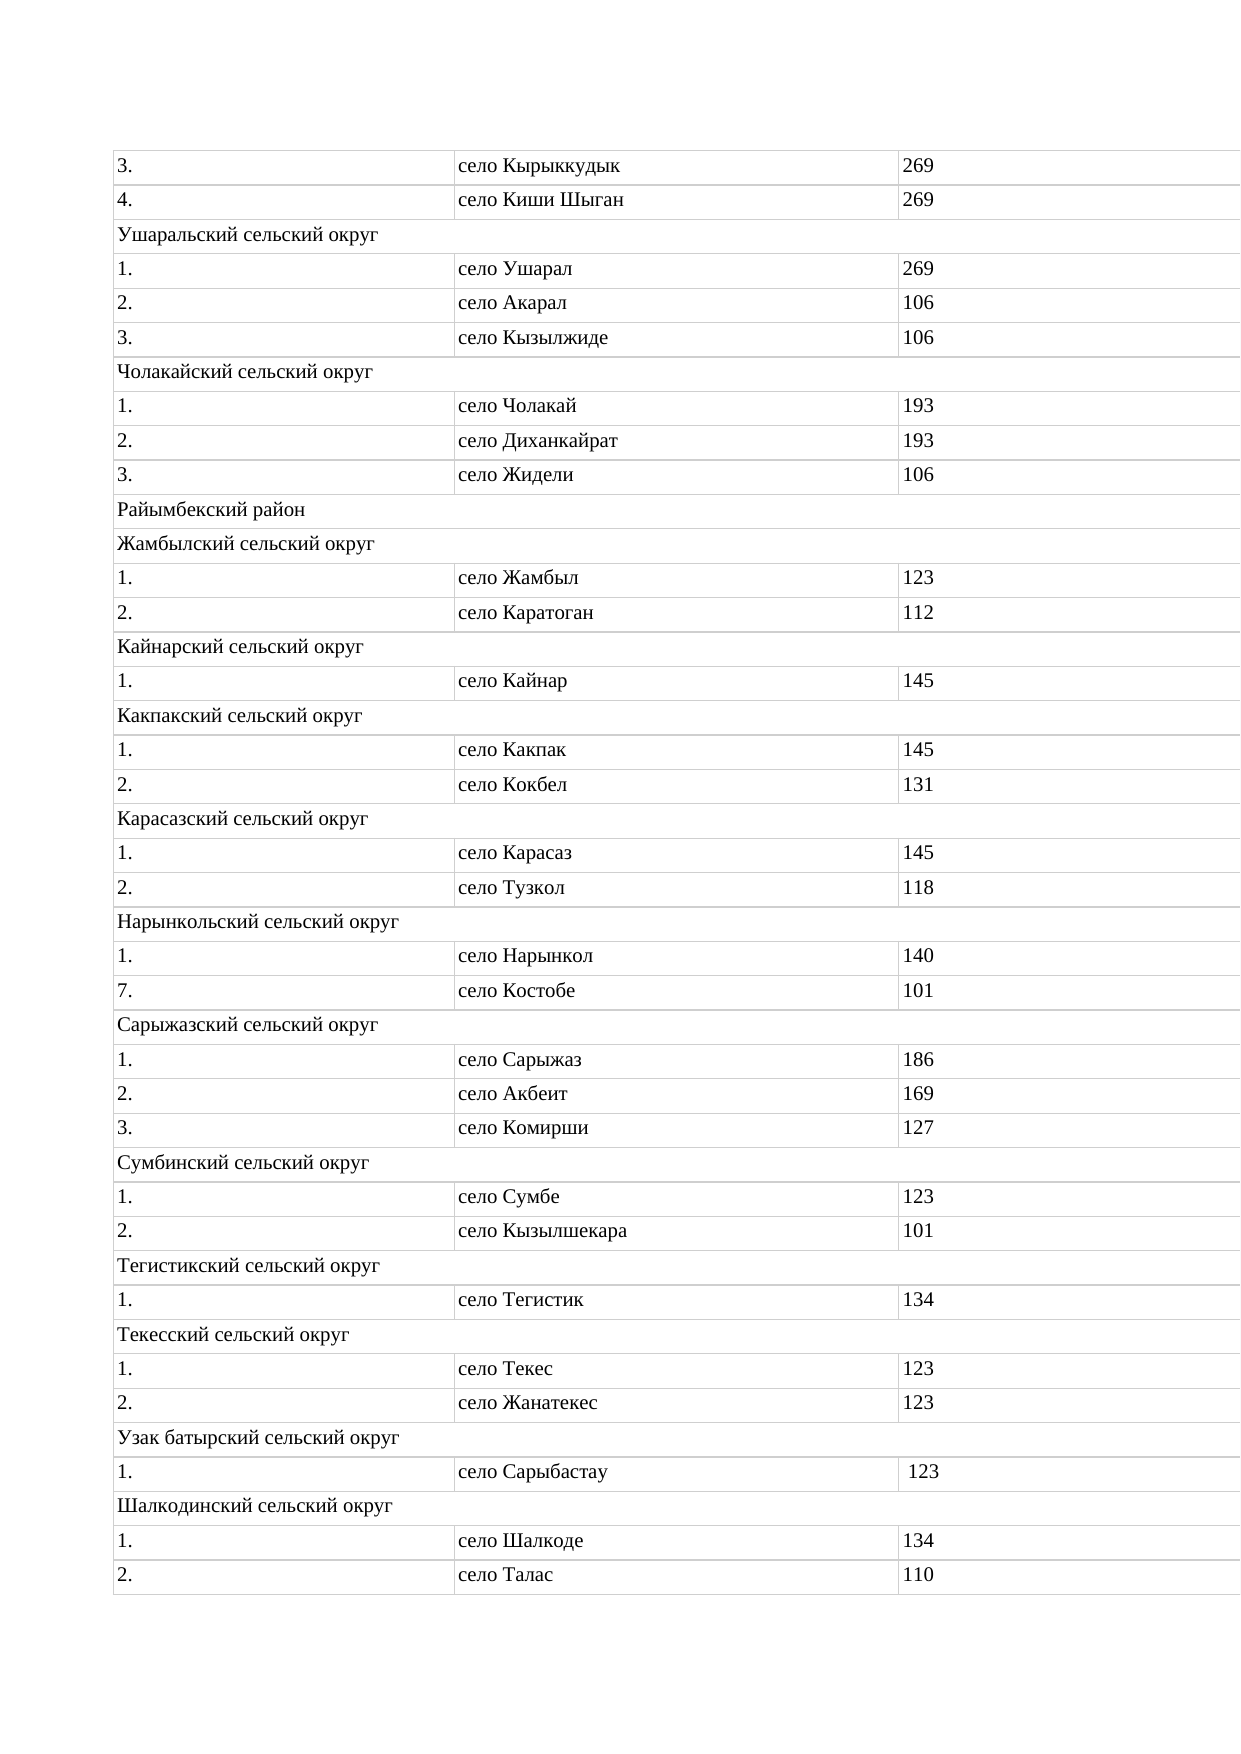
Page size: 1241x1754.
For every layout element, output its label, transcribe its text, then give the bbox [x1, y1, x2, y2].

table_cell 1. [114, 564, 454, 597]
table_cell 169 [899, 1079, 1240, 1112]
table_cell Сарыжазский сельский округ [114, 1011, 1240, 1044]
table_cell 112 [899, 598, 1240, 631]
table_cell село Шалкоде [455, 1526, 898, 1559]
table_cell 134 [899, 1286, 1240, 1319]
table_cell 101 [899, 1217, 1240, 1250]
table_cell 123 [899, 1354, 1240, 1387]
table_cell село Кызылшекара [455, 1217, 898, 1250]
table_cell 4. [114, 186, 454, 219]
table_cell 145 [899, 839, 1240, 872]
table_cell село Киши Шыган [455, 186, 898, 219]
table_cell 2. [114, 1217, 454, 1250]
table_cell Чолакайский сельский округ [114, 358, 1240, 391]
table_cell Ушаральский сельский округ [114, 220, 1240, 253]
table_cell село Сумбе [455, 1183, 898, 1216]
table_cell 1. [114, 1183, 454, 1216]
table_cell 106 [899, 323, 1240, 356]
table_cell Узак батырский сельский округ [114, 1423, 1240, 1456]
table_cell 2. [114, 1389, 454, 1422]
table_cell 7. [114, 976, 454, 1009]
table_cell 1. [114, 736, 454, 769]
table_cell 2. [114, 770, 454, 803]
table_cell 118 [899, 873, 1240, 906]
table_cell Сумбинский сельский округ [114, 1148, 1240, 1181]
table_cell 131 [899, 770, 1240, 803]
table_cell село Костобе [455, 976, 898, 1009]
table_cell 3. [114, 151, 454, 184]
table_cell 1. [114, 667, 454, 700]
table_cell 269 [899, 254, 1240, 287]
table_cell 127 [899, 1114, 1240, 1147]
table_cell село Карасаз [455, 839, 898, 872]
table_cell 145 [899, 736, 1240, 769]
table_cell село Сарыжаз [455, 1045, 898, 1078]
table_cell 193 [899, 426, 1240, 459]
table_cell 1. [114, 1458, 454, 1491]
table_cell село Акарал [455, 289, 898, 322]
table_cell Карасазский сельский округ [114, 804, 1240, 837]
table_cell село Нарынкол [455, 942, 898, 975]
table_cell село Тузкол [455, 873, 898, 906]
table_cell 1. [114, 254, 454, 287]
table_cell 123 [899, 1183, 1240, 1216]
table_cell 123 [899, 1458, 1240, 1491]
table_cell Райымбекский район [114, 495, 1240, 528]
table_cell Нарынкольский сельский округ [114, 908, 1240, 941]
table_cell 110 [899, 1561, 1240, 1594]
table_cell 123 [899, 1389, 1240, 1422]
table_cell село Чолакай [455, 392, 898, 425]
table_cell 186 [899, 1045, 1240, 1078]
table_cell 193 [899, 392, 1240, 425]
table_cell 1. [114, 1045, 454, 1078]
table_cell Какпакский сельский округ [114, 701, 1240, 734]
table_cell село Кызылжиде [455, 323, 898, 356]
table_cell 1. [114, 392, 454, 425]
table_cell 106 [899, 461, 1240, 494]
table_cell село Тегистик [455, 1286, 898, 1319]
table_cell село Жидели [455, 461, 898, 494]
table_cell 3. [114, 1114, 454, 1147]
table_cell 1. [114, 1354, 454, 1387]
table_cell 106 [899, 289, 1240, 322]
table_cell село Жамбыл [455, 564, 898, 597]
table_cell село Комирши [455, 1114, 898, 1147]
table_cell 2. [114, 289, 454, 322]
table_cell 1. [114, 942, 454, 975]
table_cell Шалкодинский сельский округ [114, 1492, 1240, 1525]
table_cell Текесский сельский округ [114, 1320, 1240, 1353]
table_cell 269 [899, 151, 1240, 184]
table_cell 1. [114, 839, 454, 872]
table_cell село Текес [455, 1354, 898, 1387]
table_cell 3. [114, 323, 454, 356]
table_cell 145 [899, 667, 1240, 700]
table_cell 101 [899, 976, 1240, 1009]
table_cell село Кырыккудык [455, 151, 898, 184]
table_cell село Кокбел [455, 770, 898, 803]
table_cell Тегистикский сельский округ [114, 1251, 1240, 1284]
table_cell село Акбеит [455, 1079, 898, 1112]
table_cell 2. [114, 426, 454, 459]
table_cell село Диханкайрат [455, 426, 898, 459]
table_cell 123 [899, 564, 1240, 597]
table_cell село Какпак [455, 736, 898, 769]
table_cell 1. [114, 1526, 454, 1559]
table_cell 269 [899, 186, 1240, 219]
table_cell 2. [114, 598, 454, 631]
table_cell 2. [114, 1079, 454, 1112]
table_cell 1. [114, 1286, 454, 1319]
table_cell село Ушарал [455, 254, 898, 287]
table_cell 134 [899, 1526, 1240, 1559]
table_cell Кайнарский сельский округ [114, 633, 1240, 666]
table_cell 140 [899, 942, 1240, 975]
table_cell 3. [114, 461, 454, 494]
table_cell 2. [114, 1561, 454, 1594]
table_cell Жамбылский сельский округ [114, 529, 1240, 562]
table_cell 2. [114, 873, 454, 906]
table_cell село Жанатекес [455, 1389, 898, 1422]
table_cell село Талас [455, 1561, 898, 1594]
table_cell село Каратоган [455, 598, 898, 631]
table_cell село Сарыбастау [455, 1458, 898, 1491]
table_cell село Кайнар [455, 667, 898, 700]
